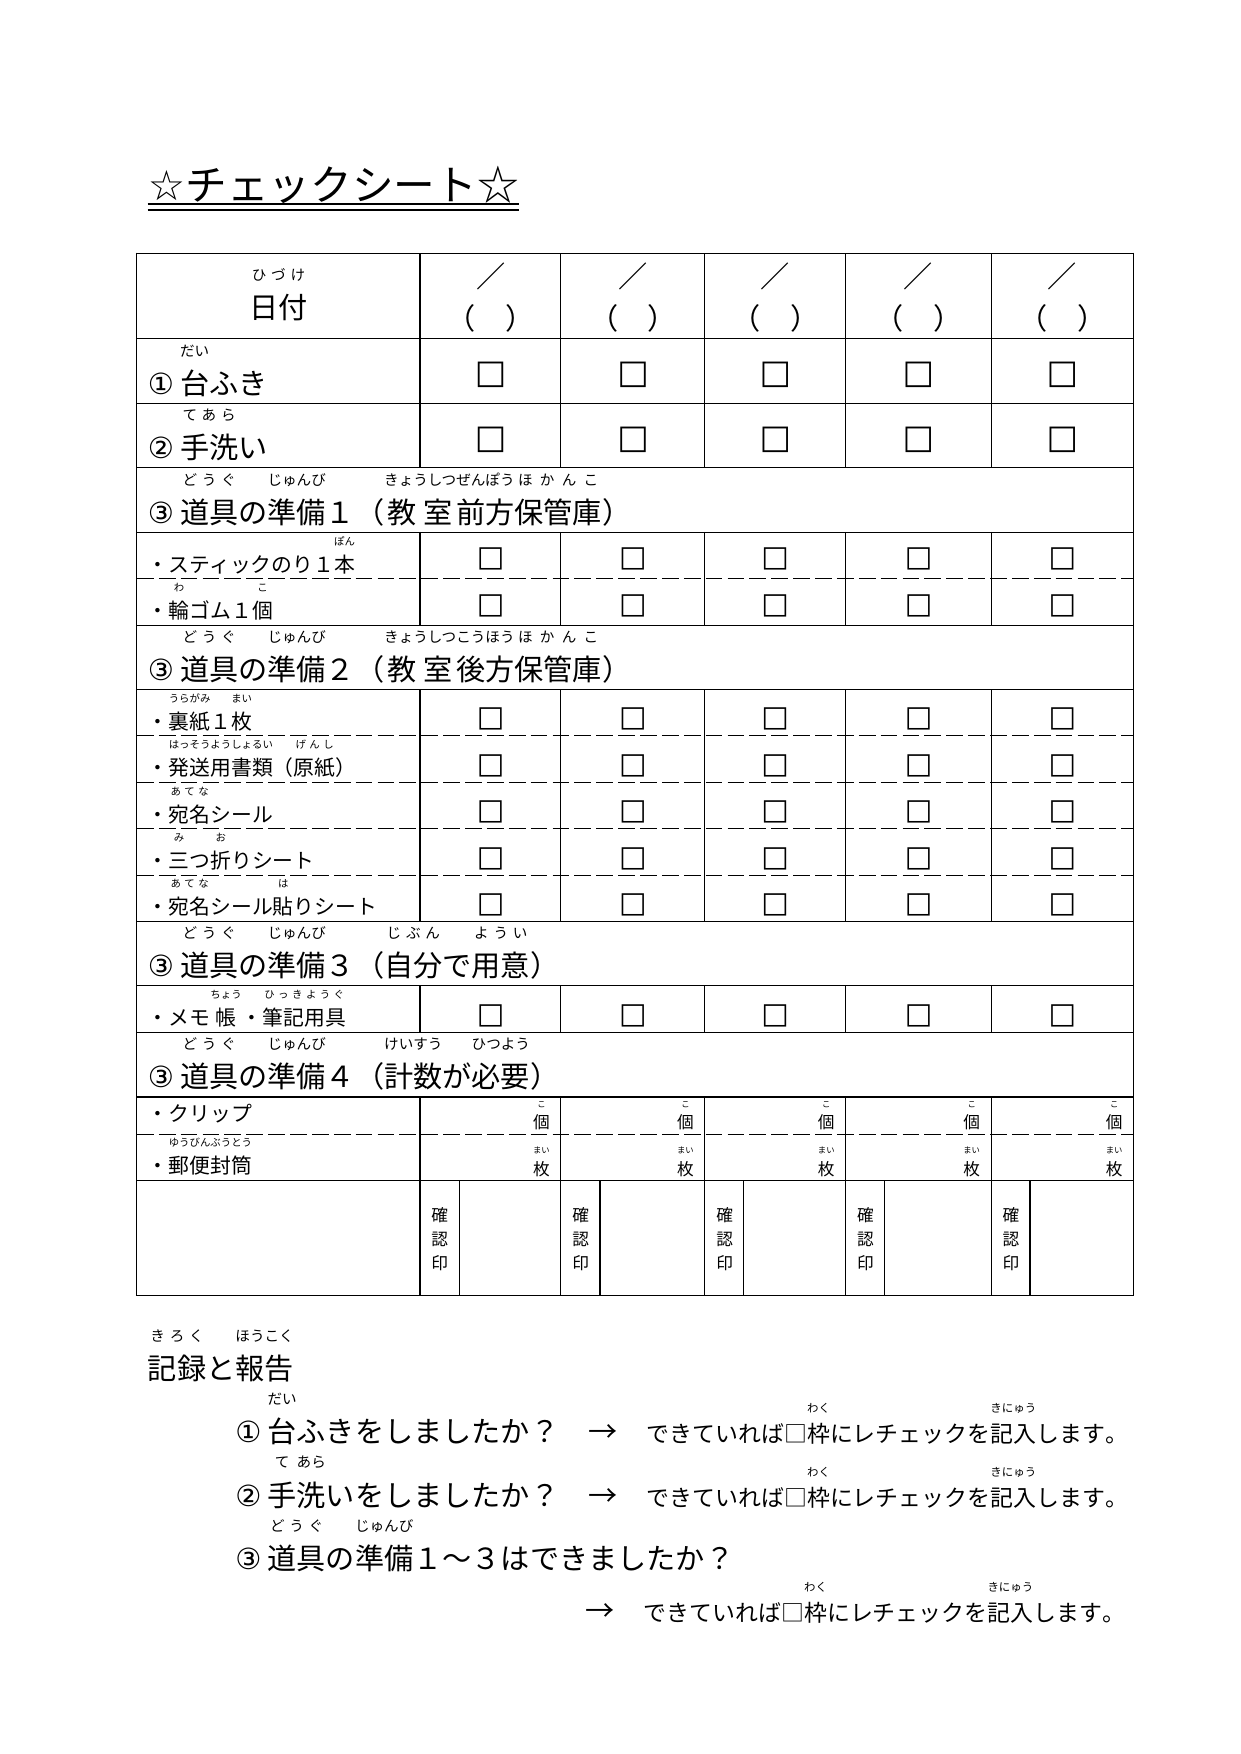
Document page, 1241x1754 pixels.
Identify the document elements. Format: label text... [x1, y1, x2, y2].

text ③の１～３はできましたか？ [148, 1514, 1122, 1578]
table_cell □ [705, 782, 845, 828]
table_cell □ [561, 533, 704, 578]
table_cell □ [705, 339, 845, 403]
text ☆チェックシート☆ [148, 152, 1122, 213]
table_cell □ [421, 986, 560, 1032]
table_cell ・シール [137, 782, 419, 828]
table_cell 確認印 [992, 1181, 1029, 1294]
table_cell □ [705, 735, 845, 782]
table_cell □ [705, 533, 845, 578]
table_cell [846, 1098, 991, 1134]
table_cell □ [561, 578, 704, 624]
text ①ふきをしましたか？ → できていれば□にレチェックをします。 [148, 1387, 1122, 1451]
table_cell □ [992, 578, 1133, 624]
table_cell □ [846, 404, 991, 467]
table_cell □ [992, 690, 1133, 735]
table_cell ・メモ・ [137, 986, 419, 1032]
table_header ／ （ ） [992, 254, 1133, 338]
table_cell □ [846, 735, 991, 782]
table_cell [1031, 1181, 1133, 1294]
table_cell □ [846, 828, 991, 874]
table_cell ・つりシート [137, 828, 419, 874]
table_cell [885, 1181, 991, 1294]
table_cell □ [421, 578, 560, 624]
table_cell [705, 1098, 845, 1134]
table_cell [992, 1098, 1133, 1134]
table_cell □ [561, 828, 704, 874]
table_cell □ [421, 828, 560, 874]
table_cell ・１ [137, 690, 419, 735]
table_cell □ [846, 690, 991, 735]
table_cell [421, 1134, 560, 1180]
table_cell [846, 1134, 991, 1180]
table_cell □ [846, 782, 991, 828]
table_cell 確認印 [421, 1181, 459, 1294]
table_cell □ [846, 875, 991, 921]
table_cell □ [705, 875, 845, 921]
table_cell □ [561, 735, 704, 782]
table_cell □ [846, 578, 991, 624]
table_header ／ （ ） [705, 254, 845, 338]
table_cell □ [421, 782, 560, 828]
table_cell □ [705, 404, 845, 467]
table_cell ・クリップ [137, 1098, 419, 1134]
table_cell □ [846, 339, 991, 403]
table_cell ・スティックのり１ [137, 533, 419, 578]
table_cell □ [992, 782, 1133, 828]
table_cell □ [992, 404, 1133, 467]
table_header ／ （ ） [421, 254, 560, 338]
table_cell ③の２（） [137, 626, 1133, 689]
table_cell □ [561, 690, 704, 735]
table_cell □ [705, 828, 845, 874]
table_cell ・（） [137, 735, 419, 782]
table_cell □ [705, 690, 845, 735]
table_cell □ [421, 690, 560, 735]
table_cell ・ [137, 1134, 419, 1180]
table_cell □ [992, 986, 1133, 1032]
table_cell □ [992, 828, 1133, 874]
table_cell □ [421, 735, 560, 782]
table_cell [992, 1134, 1133, 1180]
table_cell □ [992, 735, 1133, 782]
table_cell □ [561, 339, 704, 403]
table_cell 確認印 [705, 1181, 743, 1294]
table_cell ②い [137, 404, 419, 467]
table_cell □ [561, 875, 704, 921]
table_cell ③の３（で） [137, 922, 1133, 985]
table_cell □ [705, 578, 845, 624]
table_cell □ [561, 404, 704, 467]
table_cell ・シールりシート [137, 875, 419, 921]
table_cell [561, 1098, 704, 1134]
table_cell □ [421, 533, 560, 578]
table_cell [744, 1181, 845, 1294]
table_cell □ [421, 875, 560, 921]
table_header ／ （ ） [846, 254, 991, 338]
table_cell ①ふき [137, 339, 419, 403]
table_cell □ [561, 986, 704, 1032]
table_cell [421, 1098, 560, 1134]
table_cell □ [992, 339, 1133, 403]
table_cell [705, 1134, 845, 1180]
table_cell 確認印 [561, 1181, 599, 1294]
table_cell □ [421, 339, 560, 403]
table_cell [137, 1181, 419, 1294]
table_cell □ [846, 533, 991, 578]
table_header [137, 254, 419, 338]
table_cell [601, 1181, 704, 1294]
table_cell [460, 1181, 560, 1294]
text ②いをしましたか？ → できていれば□にレチェックをします。 [148, 1451, 1122, 1514]
table_cell □ [846, 986, 991, 1032]
text → できていれば□にレチェックをします。 [148, 1578, 1122, 1630]
table_cell □ [992, 875, 1133, 921]
table_cell ③の１（） [137, 468, 1133, 532]
table_cell □ [992, 533, 1133, 578]
table_cell ・ゴム１ [137, 578, 419, 624]
table_cell ③の４（が） [137, 1033, 1133, 1096]
table_cell 確認印 [846, 1181, 884, 1294]
table_cell □ [705, 986, 845, 1032]
table_cell [561, 1134, 704, 1180]
text と [148, 1324, 1122, 1387]
table_cell □ [421, 404, 560, 467]
table_header ／ （ ） [561, 254, 704, 338]
table_cell □ [561, 782, 704, 828]
